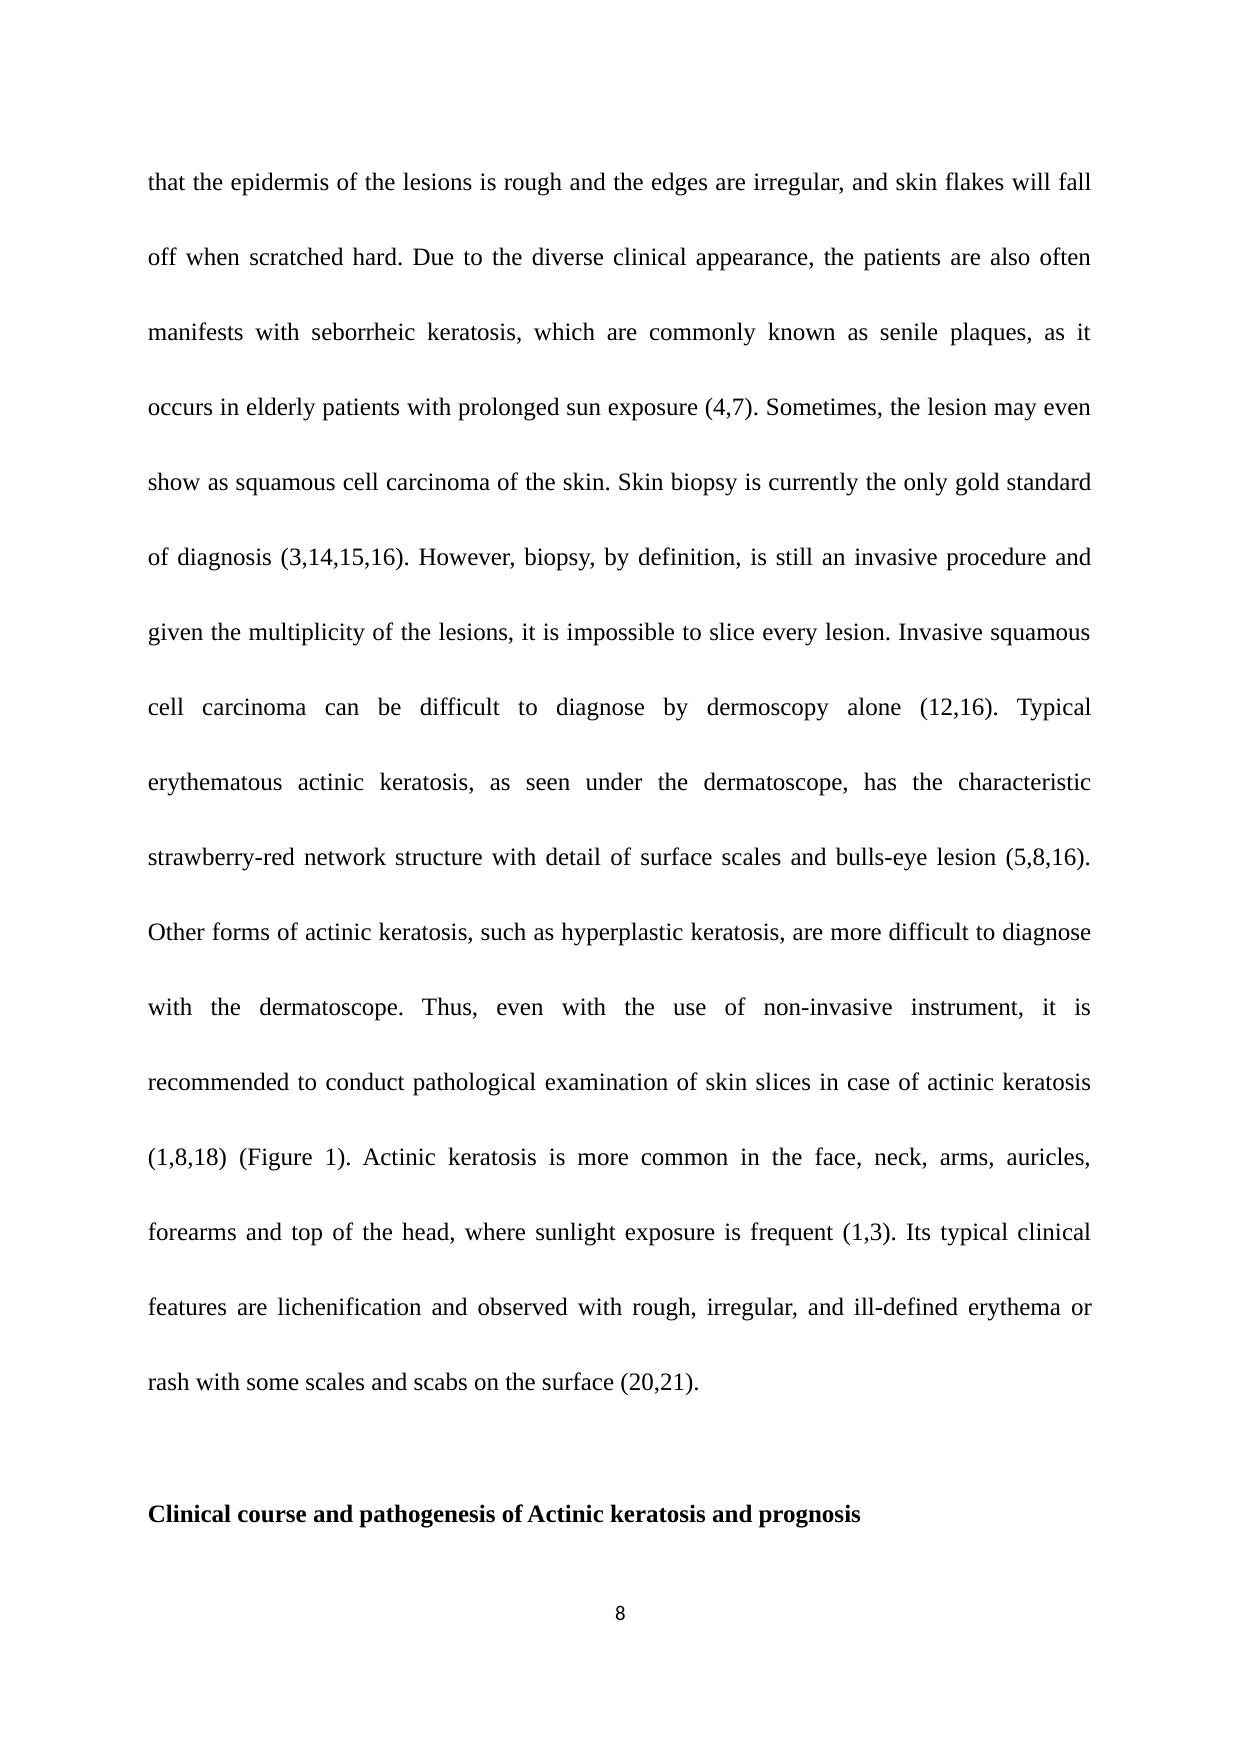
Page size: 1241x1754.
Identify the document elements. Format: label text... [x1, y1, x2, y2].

text Clinical course and pathogenesis of Actinic keratosis and prognosis [148, 1495, 1092, 1532]
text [148, 162, 1092, 1400]
